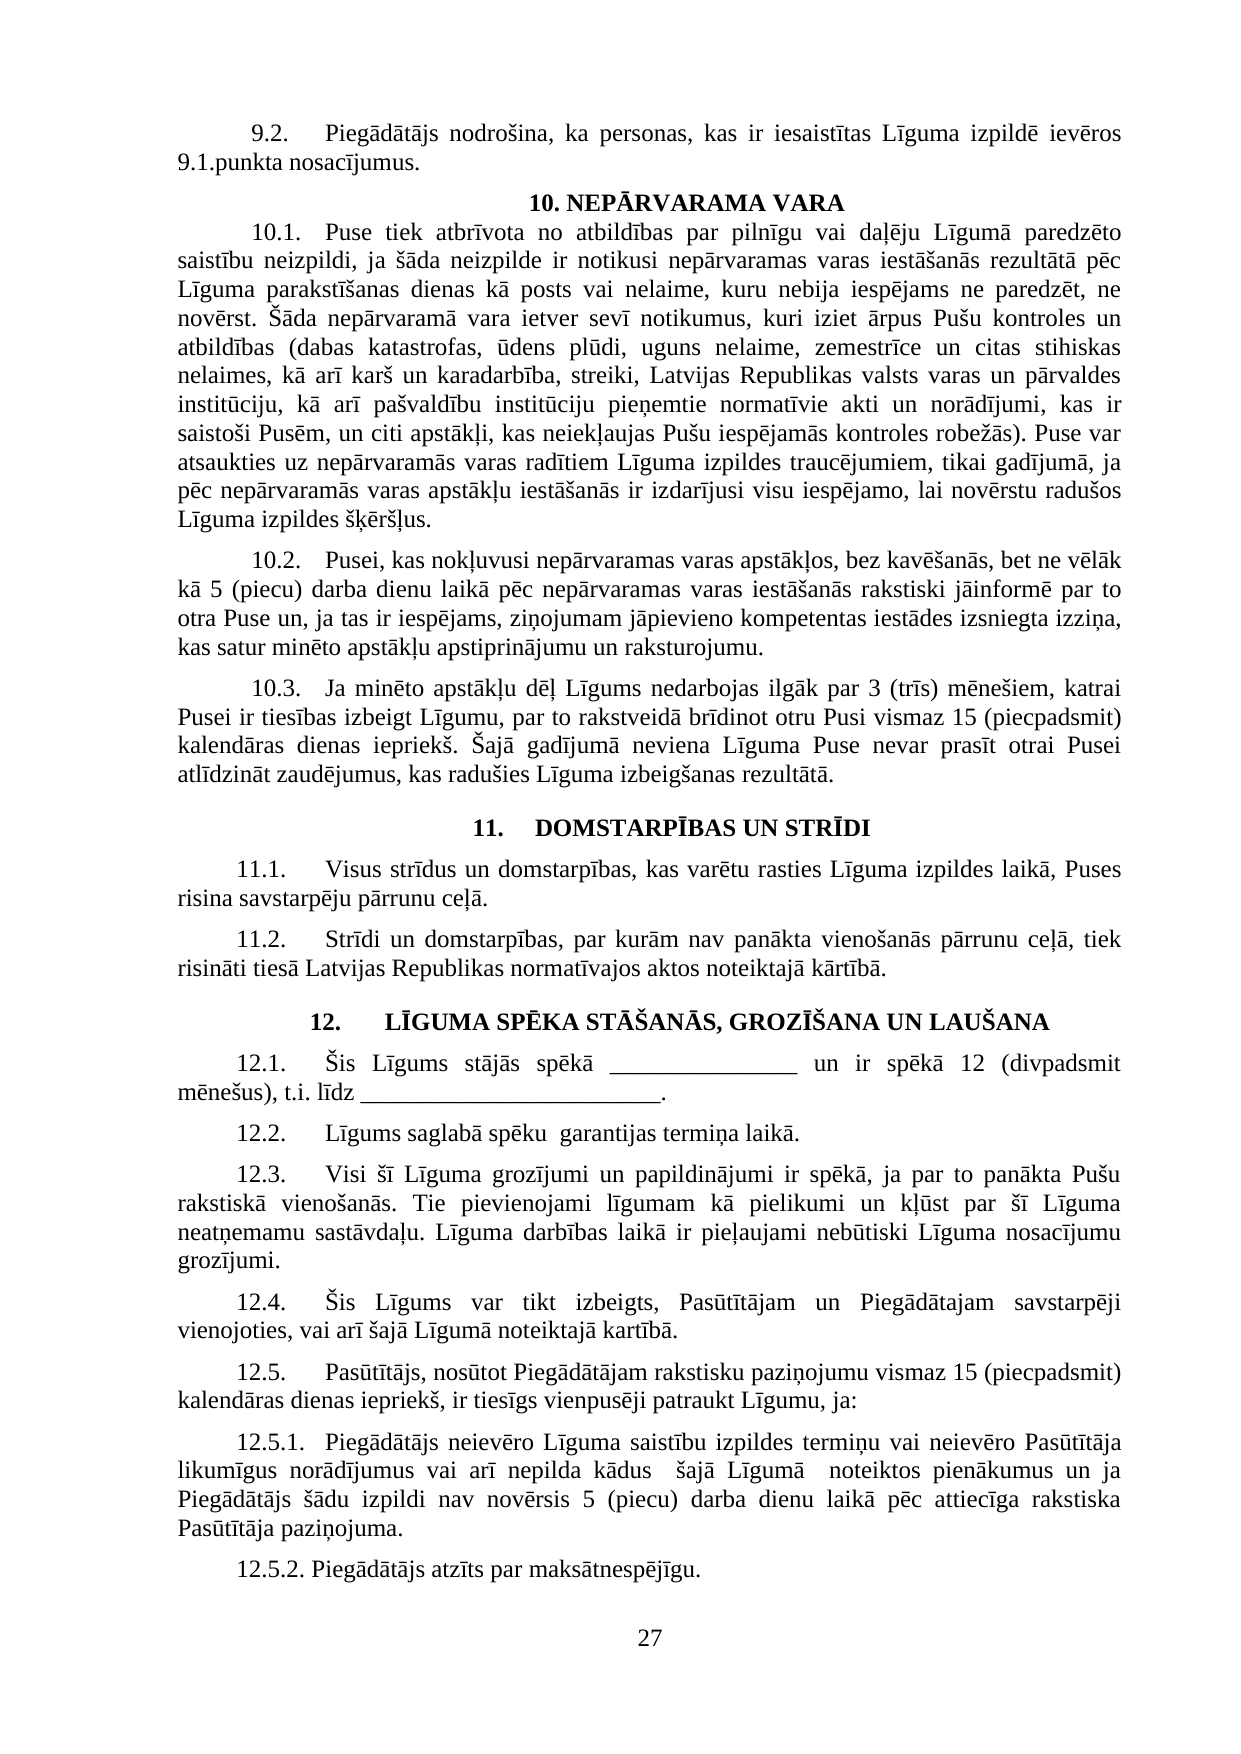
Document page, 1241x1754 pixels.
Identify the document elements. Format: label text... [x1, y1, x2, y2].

text 12.5.2. Piegādātājs atzīts par maksātnespējīgu. [177, 1554, 1122, 1583]
text 10. NEPĀRVARAMA VARA [177, 188, 1122, 217]
list Šis Līgums stājās spēkā _______________ un ir spēkā 12 (divpadsmit mēnešus), t.i. līdz ________________________. [177, 1048, 1122, 1106]
list 10.2. Pusei, kas nokļuvusi nepārvaramas varas apstākļos, bez kavēšanās, bet ne vēlāk kā 5 (piecu) darba dienu laikā pēc nepārvaramas varas iestāšanās rakstiski jāinformē par to otra Puse un, ja tas ir iespējams, ziņojumam jāpievieno kompetentas iestādes izsniegta izziņa, kas satur minēto apstākļu apstiprinājumu un raksturojumu. [177, 546, 1122, 661]
list Šis Līgums var tikt izbeigts, Pasūtītājam un Piegādātajam savstarpēji vienojoties, vai arī šajā Līgumā noteiktajā kartībā. [177, 1287, 1122, 1344]
list Strīdi un domstarpības, par kurām nav panākta vienošanās pārrunu ceļā, tiek risināti tiesā Latvijas Republikas normatīvajos aktos noteiktajā kārtībā. [177, 924, 1122, 982]
list Visi šī Līguma grozījumi un papildinājumi ir spēkā, ja par to panākta Pušu rakstiskā vienošanās. Tie pievienojami līgumam kā pielikumi un kļūst par šī Līguma neatņemamu sastāvdaļu. Līguma darbības laikā ir pieļaujami nebūtiski Līguma nosacījumu grozījumi. [177, 1159, 1122, 1274]
list Piegādātājs neievēro Līguma saistību izpildes termiņu vai neievēro Pasūtītāja likumīgus norādījumus vai arī nepilda kādus šajā Līgumā noteiktos pienākumus un ja Piegādātājs šādu izpildi nav novērsis 5 (piecu) darba dienu laikā pēc attiecīga rakstiska Pasūtītāja paziņojuma. [177, 1427, 1122, 1542]
subtitle LĪGUMA SPĒKA STĀŠANĀS, GROZĪŠANA UN LAUŠANA [309, 1007, 1122, 1036]
subtitle DOMSTARPĪBAS UN STRĪDI [472, 813, 1122, 842]
list Pasūtītājs, nosūtot Piegādātājam rakstisku paziņojumu vismaz 15 (piecpadsmit) kalendāras dienas iepriekš, ir tiesīgs vienpusēji patraukt Līgumu, ja: [177, 1357, 1122, 1414]
list Visus strīdus un domstarpības, kas varētu rasties Līguma izpildes laikā, Puses risina savstarpēju pārrunu ceļā. [177, 854, 1122, 912]
list 10.1. Puse tiek atbrīvota no atbildības par pilnīgu vai daļēju Līgumā paredzēto saistību neizpildi, ja šāda neizpilde ir notikusi nepārvaramas varas iestāšanās rezultātā pēc Līguma parakstīšanas dienas kā posts vai nelaime, kuru nebija iespējams ne paredzēt, ne novērst. Šāda nepārvaramā vara ietver sevī notikumus, kuri iziet ārpus Pušu kontroles un atbildības (dabas katastrofas, ūdens plūdi, uguns nelaime, zemestrīce un citas stihiskas nelaimes, kā arī karš un karadarbība, streiki, Latvijas Republikas valsts varas un pārvaldes institūciju, kā arī pašvaldību institūciju pieņemtie normatīvie akti un norādījumi, kas ir saistoši Pusēm, un citi apstākļi, kas neiekļaujas Pušu iespējamās kontroles robežās). Puse var atsaukties uz nepārvaramās varas radītiem Līguma izpildes traucējumiem, tikai gadījumā, ja pēc nepārvaramās varas apstākļu iestāšanās ir izdarījusi visu iespējamo, lai novērstu radušos Līguma izpildes šķēršļus. [177, 217, 1122, 533]
text 9.2. Piegādātājs nodrošina, ka personas, kas ir iesaistītas Līguma izpildē ievēros 9.1.punkta nosacījumus. [177, 118, 1122, 176]
list Līgums saglabā spēku garantijas termiņa laikā. [177, 1118, 1122, 1147]
list 10.3. Ja minēto apstākļu dēļ Līgums nedarbojas ilgāk par 3 (trīs) mēnešiem, katrai Pusei ir tiesības izbeigt Līgumu, par to rakstveidā brīdinot otru Pusi vismaz 15 (piecpadsmit) kalendāras dienas iepriekš. Šajā gadījumā neviena Līguma Puse nevar prasīt otrai Pusei atlīdzināt zaudējumus, kas radušies Līguma izbeigšanas rezultātā. [177, 673, 1122, 788]
